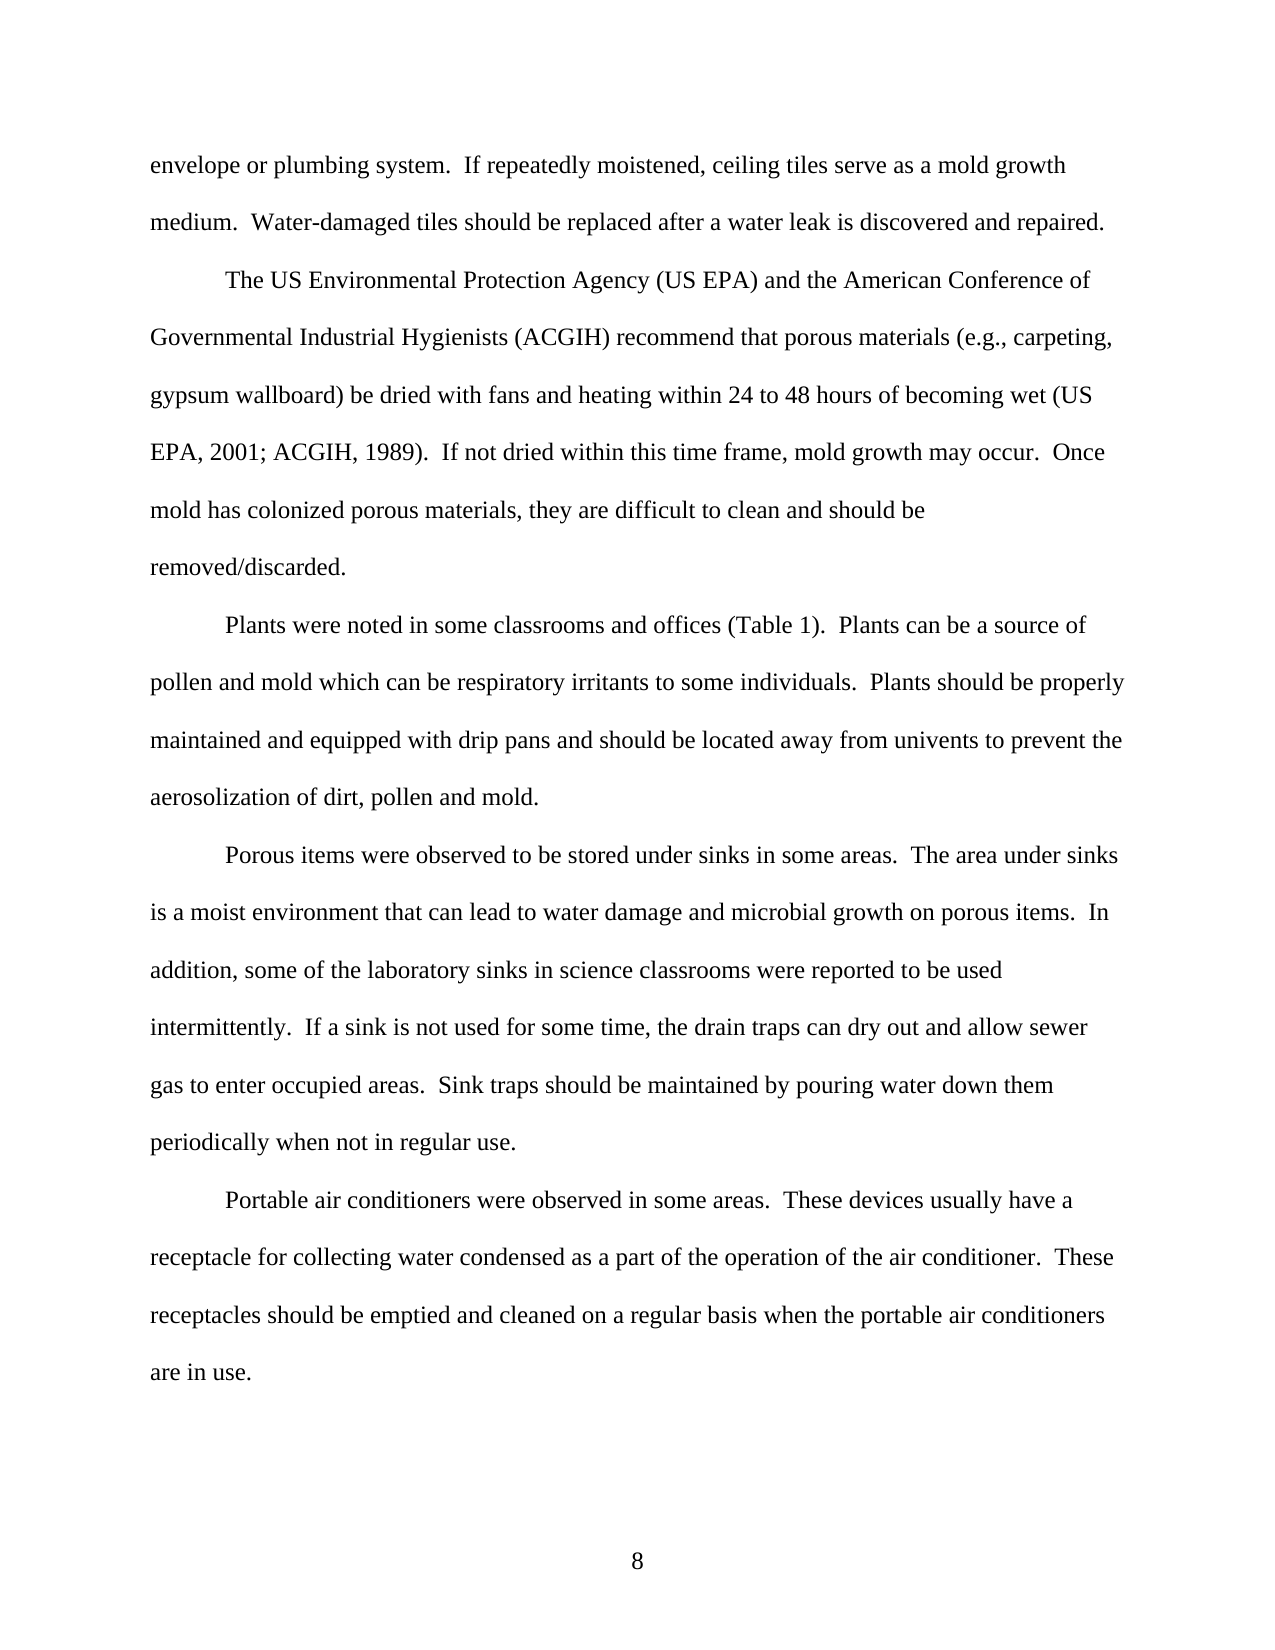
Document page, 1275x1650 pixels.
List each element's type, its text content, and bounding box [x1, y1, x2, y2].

text The US Environmental Protection Agency (US EPA) and the American Conference of Governmental Industrial Hygienists (ACGIH) recommend that porous materials (e.g., carpeting, gypsum wallboard) be dried with fans and heating within 24 to 48 hours of becoming wet (US EPA, 2001; ACGIH, 1989). If not dried within this time frame, mold growth may occur. Once mold has colonized porous materials, they are difficult to clean and should be removed/discarded. [150, 265, 1125, 581]
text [150, 150, 1125, 236]
text Porous items were observed to be stored under sinks in some areas. The area under sinks is a moist environment that can lead to water damage and microbial growth on porous items. In addition, some of the laboratory sinks in science classrooms were reported to be used intermittently. If a sink is not used for some time, the drain traps can dry out and allow sewer gas to enter occupied areas. Sink traps should be maintained by pouring water down them periodically when not in regular use. [150, 840, 1125, 1156]
text Plants were noted in some classrooms and offices (Table 1). Plants can be a source of pollen and mold which can be respiratory irritants to some individuals. Plants should be properly maintained and equipped with drip pans and should be located away from univents to prevent the aerosolization of dirt, pollen and mold. [150, 610, 1125, 811]
text Portable air conditioners were observed in some areas. These devices usually have a receptacle for collecting water condensed as a part of the operation of the air conditioner. These receptacles should be emptied and cleaned on a regular basis when the portable air conditioners are in use. [150, 1185, 1125, 1386]
